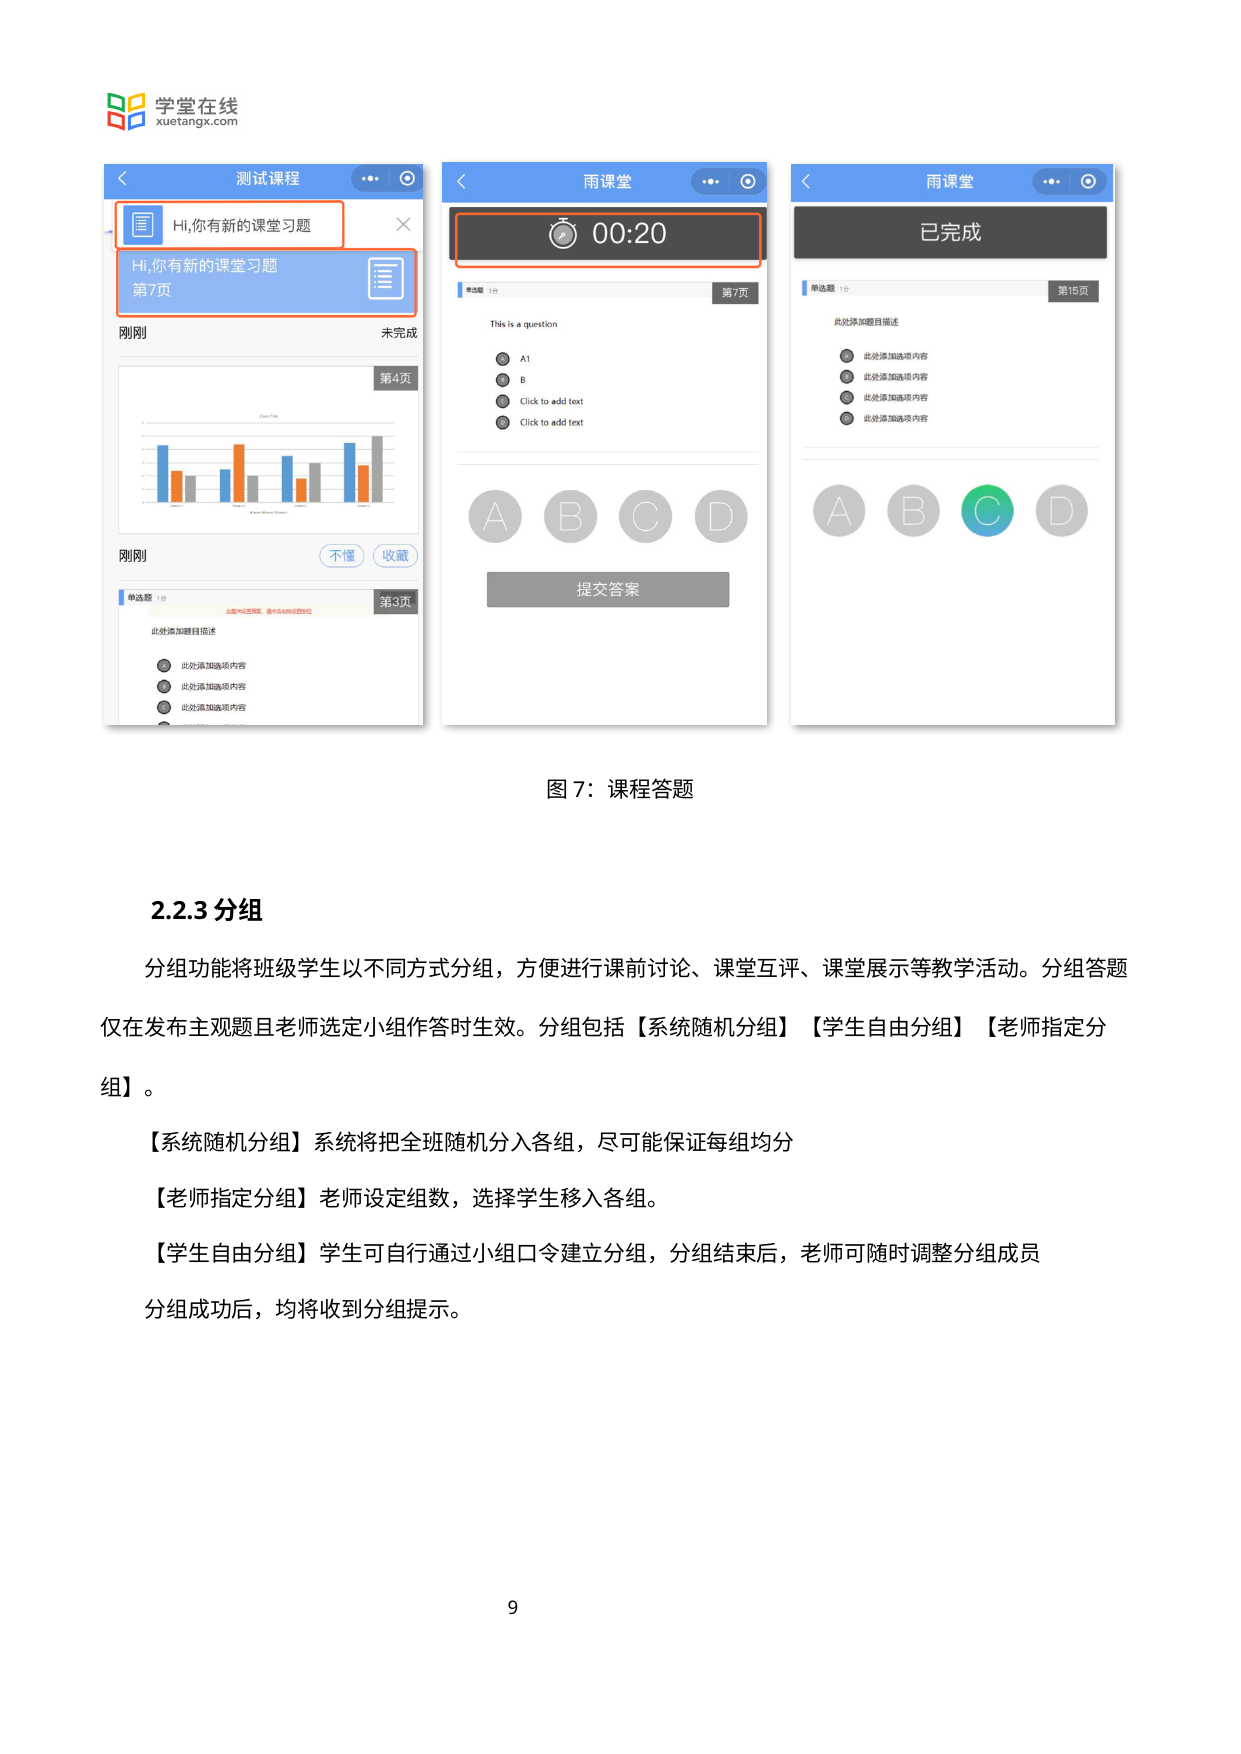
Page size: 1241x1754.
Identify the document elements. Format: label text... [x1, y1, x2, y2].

picture [100, 88, 245, 134]
subtitle 2.2.3分组 [100, 889, 1140, 928]
text 【学生自由分组】学生可自行通过小组口令建立分组，分组结束后，老师可随时调整分组成员 [100, 1232, 1140, 1272]
text 【老师指定分组】老师设定组数，选择学生移入各组。 [100, 1177, 1140, 1216]
text 分组功能将班级学生以不同方式分组，方便进行课前讨论、课堂互评、课堂展示等教学活动。分组答题仅在发布主观题且老师选定小组作答时生效。分组包括【系统随机分组】【学生自由分组】【老师指定分组】。 [100, 947, 1140, 1105]
picture [791, 164, 1115, 725]
picture [442, 162, 767, 725]
text 【系统随机分组】系统将把全班随机分入各组，尽可能保证每组均分 [100, 1121, 1140, 1161]
picture [104, 164, 423, 725]
text 图 7：课程答题 [100, 768, 1140, 808]
text 分组成功后，均将收到分组提示。 [100, 1288, 1140, 1327]
